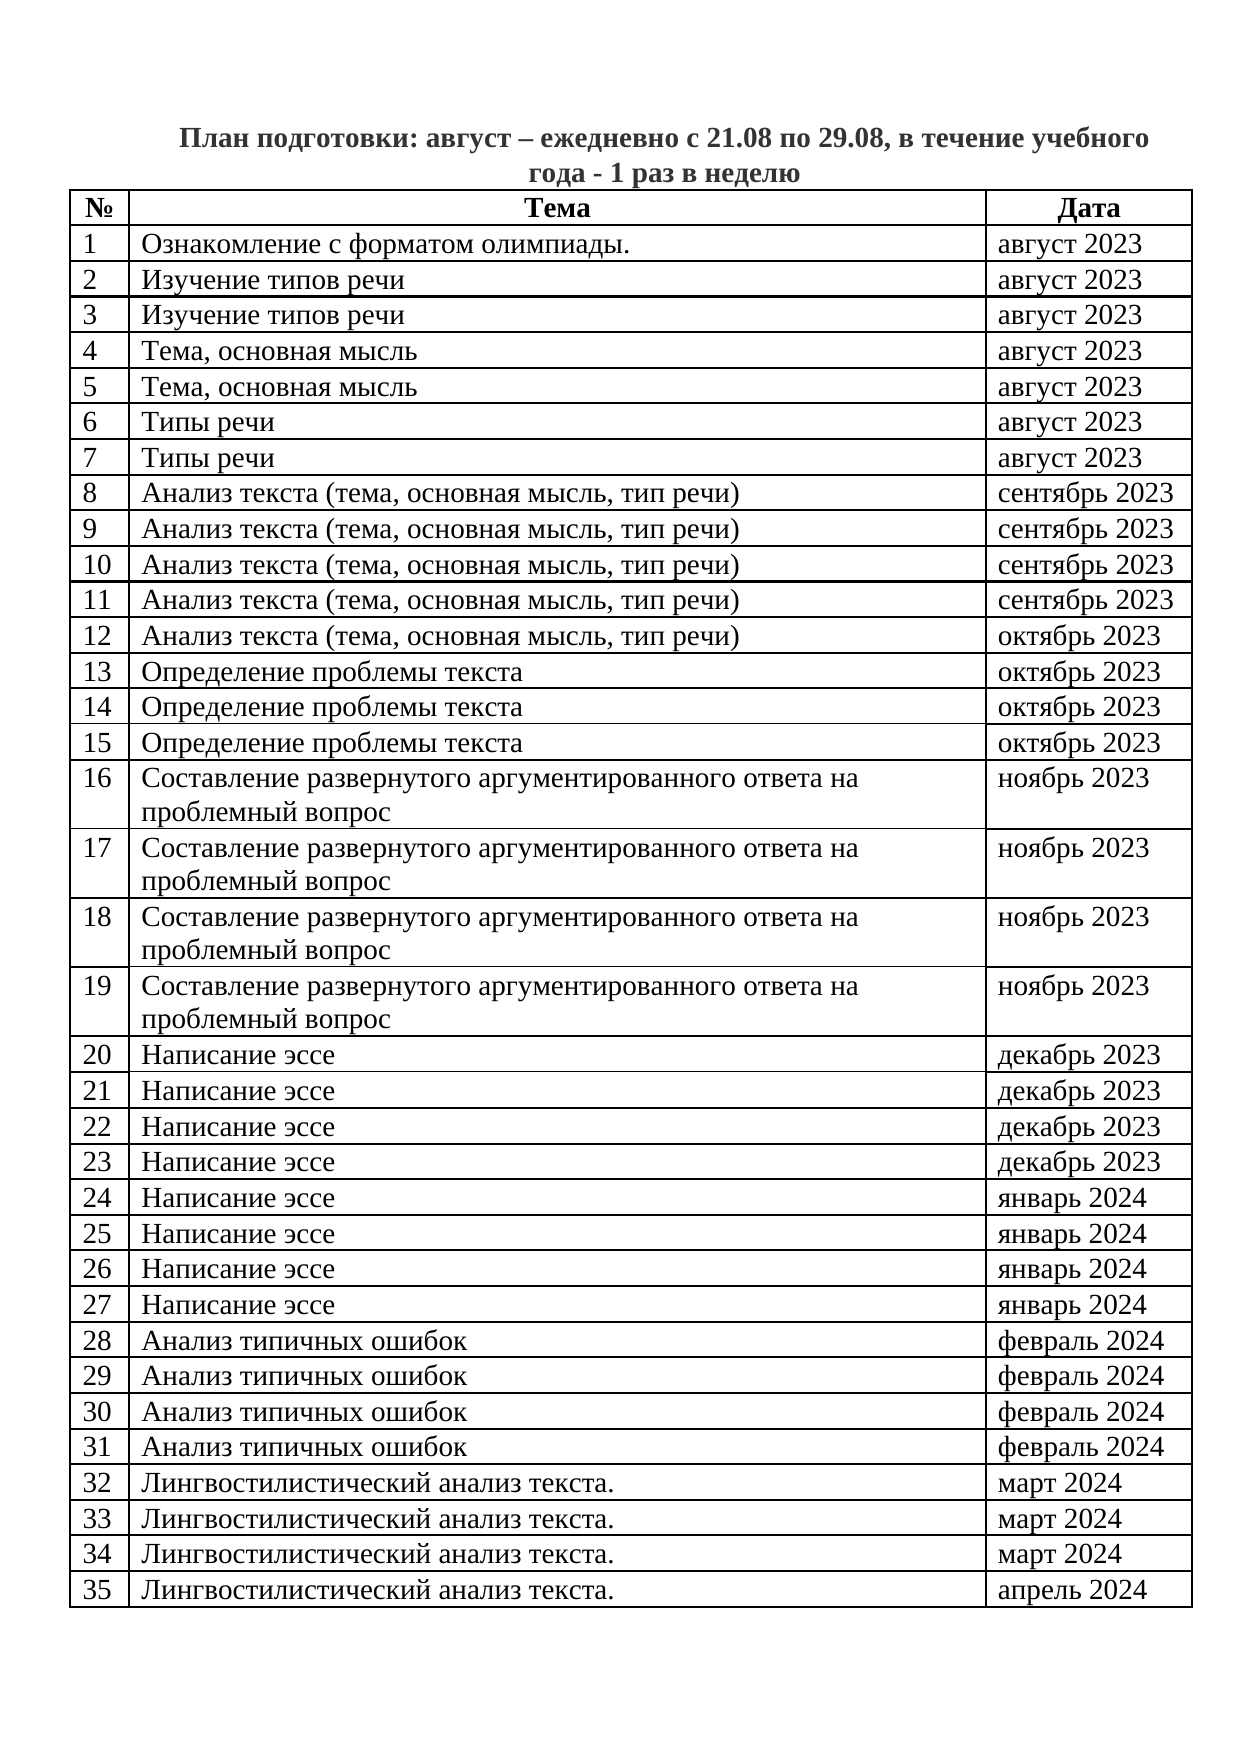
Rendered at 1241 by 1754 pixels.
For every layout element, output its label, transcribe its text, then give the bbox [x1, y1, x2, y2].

table_cell август 2023 [987, 262, 1191, 295]
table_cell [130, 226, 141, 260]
table_cell 22 [71, 1109, 128, 1142]
table_cell 21 [71, 1073, 128, 1107]
table_cell январь 2024 [987, 1287, 1191, 1321]
table_cell 15 [71, 724, 128, 758]
table_cell ноябрь 2023 [987, 968, 1191, 1035]
table_cell 32 [71, 1465, 128, 1499]
table_cell 8 [71, 476, 128, 509]
table_cell август 2023 [987, 369, 1191, 402]
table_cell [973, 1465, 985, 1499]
table_cell сентябрь 2023 [987, 547, 1191, 580]
table_cell 6 [71, 404, 128, 438]
table_cell январь 2024 [987, 1251, 1191, 1285]
table_cell август 2023 [987, 404, 1191, 438]
table_cell 7 [71, 440, 128, 473]
table_cell 29 [71, 1358, 128, 1392]
table_cell 30 [71, 1394, 128, 1427]
table_cell Составление развернутого аргументированного ответа на проблемный вопрос [130, 899, 985, 966]
table_cell 24 [71, 1180, 128, 1214]
table_cell Анализ текста (тема, основная мысль, тип речи) [130, 583, 985, 616]
table_cell 5 [71, 369, 128, 402]
table_cell февраль 2024 [987, 1323, 1191, 1356]
table_cell январь 2024 [987, 1180, 1191, 1214]
table_cell Написание эссе [130, 1287, 985, 1321]
table_cell март 2024 [987, 1465, 1191, 1499]
table_header Тема [130, 191, 985, 224]
table_cell 27 [71, 1287, 128, 1321]
table_cell Изучение типов речи [130, 262, 985, 295]
table_cell 34 [71, 1536, 128, 1570]
table_cell февраль 2024 [987, 1394, 1191, 1427]
table_cell Определение проблемы текста [130, 689, 985, 723]
table_cell Изучение типов речи [130, 298, 985, 331]
table_cell Тема, основная мысль [130, 369, 985, 402]
table_cell Анализ текста (тема, основная мысль, тип речи) [130, 547, 985, 580]
table_cell 13 [71, 654, 128, 687]
table_cell 25 [71, 1216, 128, 1249]
table_cell октябрь 2023 [987, 689, 1191, 723]
table_cell февраль 2024 [987, 1430, 1191, 1463]
table_cell 10 [71, 547, 128, 580]
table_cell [130, 1572, 985, 1606]
table_cell март 2024 [987, 1501, 1191, 1534]
table_cell декабрь 2023 [987, 1145, 1191, 1178]
table_cell Определение проблемы текста [130, 654, 985, 687]
table_cell 1 [71, 226, 128, 260]
table_cell Определение проблемы текста [130, 724, 985, 758]
table_cell январь 2024 [987, 1216, 1191, 1249]
table_cell Типы речи [130, 404, 985, 438]
table_cell Написание эссе [130, 1251, 985, 1285]
table_cell Написание эссе [130, 1072, 985, 1107]
table_cell Типы речи [130, 440, 985, 473]
table_cell август 2023 [987, 440, 1191, 473]
table_cell 20 [71, 1037, 128, 1071]
table_cell 17 [71, 829, 128, 897]
table_cell 23 [71, 1145, 128, 1178]
table_cell 19 [71, 968, 128, 1035]
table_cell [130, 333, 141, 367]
table_cell август 2023 [987, 226, 1191, 260]
table_cell август 2023 [987, 298, 1191, 331]
table_cell ноябрь 2023 [987, 830, 1191, 897]
table_cell 3 [71, 298, 128, 331]
table_cell сентябрь 2023 [987, 476, 1191, 509]
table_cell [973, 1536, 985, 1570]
table_cell декабрь 2023 [987, 1073, 1191, 1107]
table_cell Написание эссе [130, 1216, 985, 1249]
table_header Дата [987, 191, 1191, 224]
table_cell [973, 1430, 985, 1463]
table_cell сентябрь 2023 [987, 511, 1191, 545]
table_cell Написание эссе [130, 1145, 985, 1178]
table_cell 2 [71, 262, 128, 295]
table_cell декабрь 2023 [987, 1109, 1191, 1142]
table_cell 16 [71, 761, 128, 828]
table_cell 28 [71, 1323, 128, 1356]
table_cell Написание эссе [130, 1180, 985, 1214]
table_cell октябрь 2023 [987, 618, 1191, 652]
table_cell Составление развернутого аргументированного ответа на проблемный вопрос [130, 761, 985, 828]
table_cell 31 [71, 1430, 128, 1463]
table_cell март 2024 [987, 1536, 1191, 1570]
table_cell Анализ текста (тема, основная мысль, тип речи) [130, 618, 985, 652]
text План подготовки: август – ежедневно с 21.08 по 29.08, в течение учебного года - 1 раз в неделю [177, 118, 1152, 188]
table_cell 18 [71, 899, 128, 966]
table_cell октябрь 2023 [987, 725, 1191, 758]
table_cell октябрь 2023 [987, 654, 1191, 687]
table_cell ноябрь 2023 [987, 899, 1191, 966]
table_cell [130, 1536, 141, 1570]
table_cell 9 [71, 511, 128, 545]
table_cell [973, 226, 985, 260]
table_cell 4 [71, 333, 128, 367]
table_cell Написание эссе [130, 1109, 985, 1142]
table_cell 33 [71, 1501, 128, 1534]
table_cell Составление развернутого аргументированного ответа на проблемный вопрос [130, 829, 985, 897]
table_cell Лингвостилистический анализ текста. [130, 1501, 985, 1534]
table_cell Анализ типичных ошибок [130, 1358, 985, 1392]
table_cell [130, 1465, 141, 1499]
table_cell Составление развернутого аргументированного ответа на проблемный вопрос [130, 967, 985, 1035]
table_cell сентябрь 2023 [987, 583, 1191, 616]
table_cell 14 [71, 689, 128, 723]
table_cell 12 [71, 618, 128, 652]
table_cell 26 [71, 1251, 128, 1285]
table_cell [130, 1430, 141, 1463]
table_header № [71, 191, 128, 224]
table_cell ноябрь 2023 [987, 761, 1191, 828]
table_cell август 2023 [987, 333, 1191, 367]
table_cell декабрь 2023 [987, 1037, 1191, 1071]
table_cell 35 [71, 1572, 128, 1606]
table_cell 11 [71, 583, 128, 616]
table_cell Анализ типичных ошибок [130, 1394, 985, 1427]
table_cell февраль 2024 [987, 1358, 1191, 1392]
table_cell апрель 2024 [987, 1572, 1191, 1606]
table_cell Написание эссе [130, 1037, 985, 1071]
table_cell Анализ текста (тема, основная мысль, тип речи) [130, 511, 985, 545]
table_cell Анализ текста (тема, основная мысль, тип речи) [130, 476, 985, 509]
table_cell Анализ типичных ошибок [130, 1323, 985, 1356]
